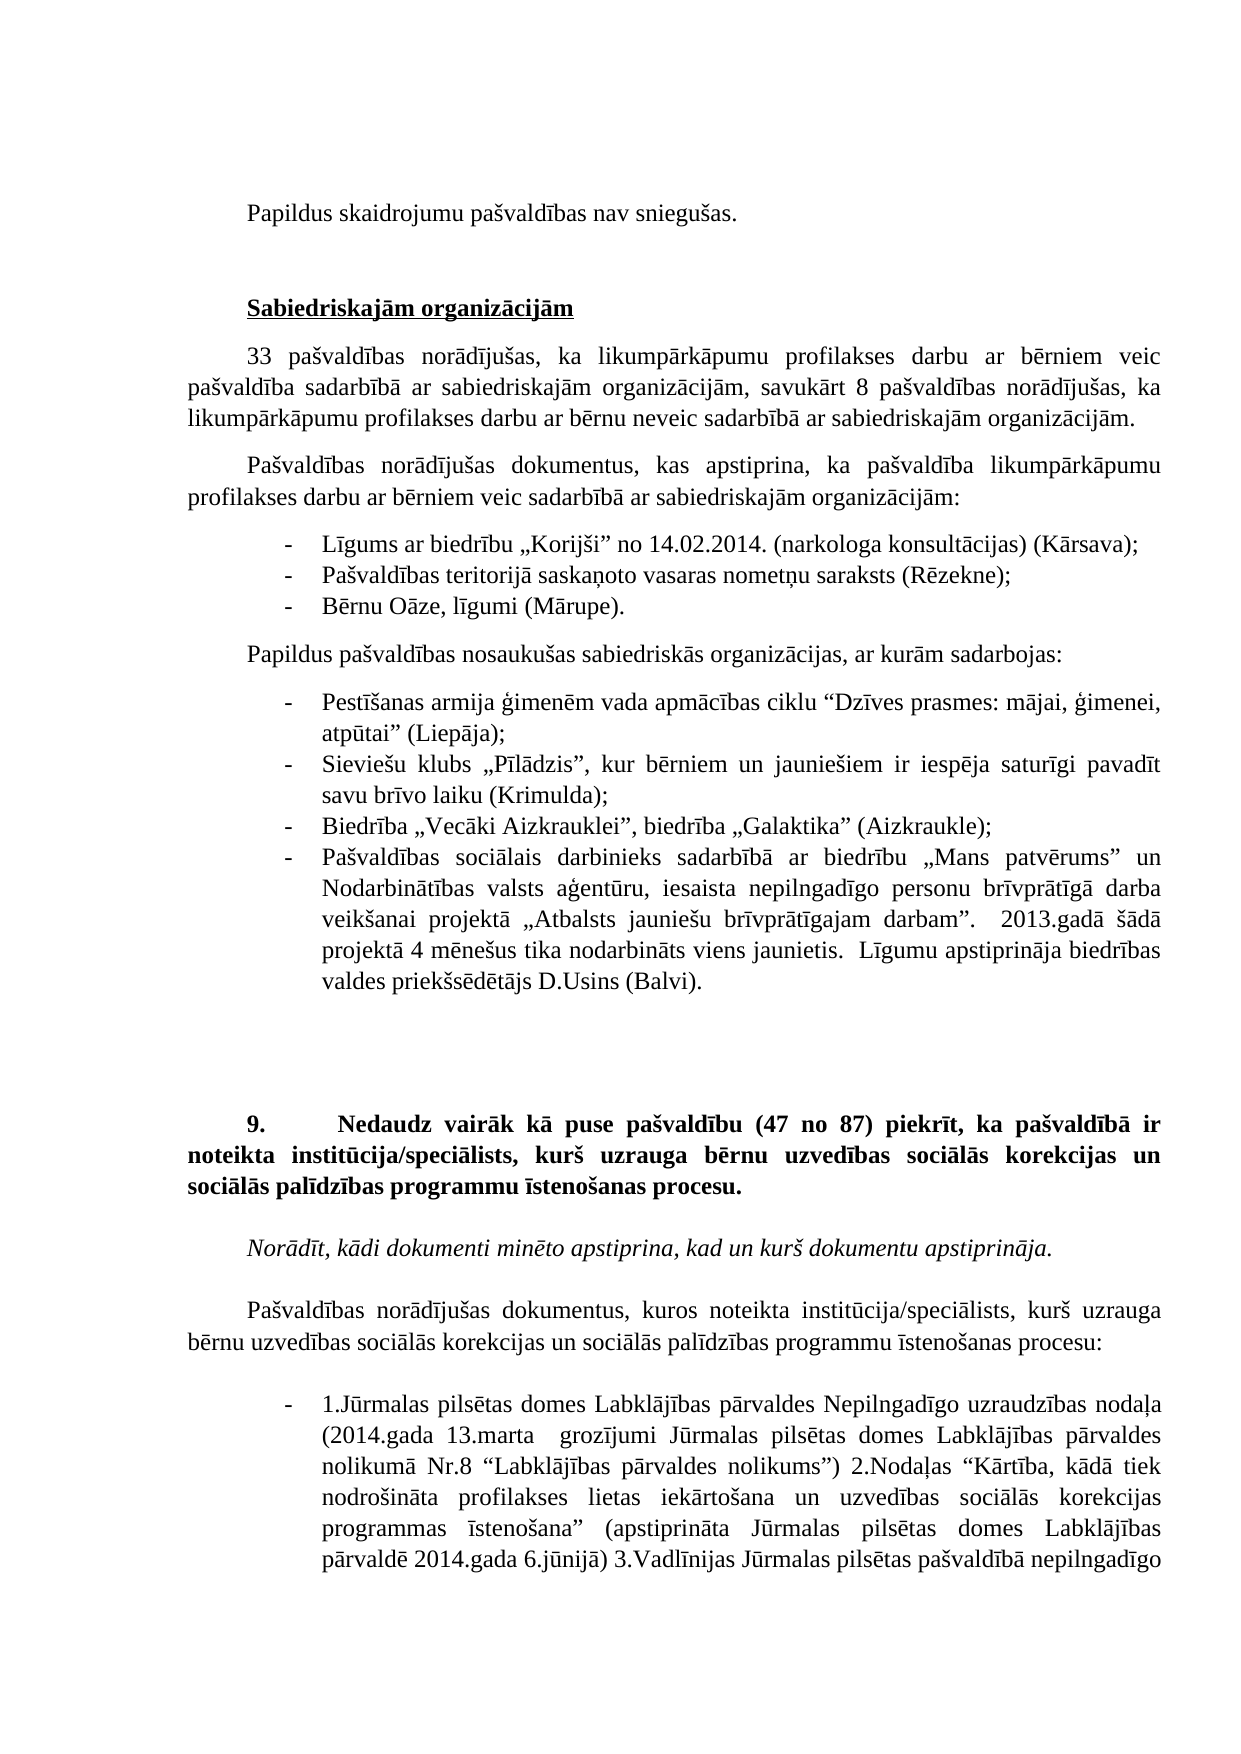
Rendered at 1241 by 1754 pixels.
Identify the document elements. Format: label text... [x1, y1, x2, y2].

list Līgums ar biedrību „Korijši” no 14.02.2014. (narkologa konsultācijas) (Kārsava); [284, 529, 1162, 558]
list Pestīšanas armija ģimenēm vada apmācības ciklu “Dzīves prasmes: mājai, ģimenei, atpūtai” (Liepāja); [284, 687, 1162, 747]
text 33 pašvaldības norādījušas, ka likumpārkāpumu profilakses darbu ar bērniem veic pašvaldība sadarbībā ar sabiedriskajām organizācijām, savukārt 8 pašvaldības norādījušas, ka likumpārkāpumu profilakses darbu ar bērnu neveic sadarbībā ar sabiedriskajām organizācijām. [187, 341, 1162, 432]
list Nedaudz vairāk kā puse pašvaldību (47 no 87) piekrīt, ka pašvaldībā ir noteikta institūcija/speciālists, kurš uzrauga bērnu uzvedības sociālās korekcijas un sociālās palīdzības programmu īstenošanas procesu. [187, 1109, 1162, 1200]
list Sieviešu klubs „Pīlādzis”, kur bērniem un jauniešiem ir iespēja saturīgi pavadīt savu brīvo laiku (Krimulda); [284, 749, 1162, 809]
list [284, 1389, 1162, 1573]
list Pašvaldības norādījušas dokumentus, kuros noteikta institūcija/speciālists, kurš uzrauga bērnu uzvedības sociālās korekcijas un sociālās palīdzības programmu īstenošanas procesu: [187, 1296, 1162, 1355]
list Norādīt, kādi dokumenti minēto apstiprina, kad un kurš dokumentu apstiprināja. [187, 1233, 1162, 1262]
list Pašvaldības teritorijā saskaņoto vasaras nometņu saraksts (Rēzekne); [284, 560, 1162, 589]
list Biedrība „Vecāki Aizkrauklei”, biedrība „Galaktika” (Aizkraukle); [284, 811, 1162, 840]
text Papildus pašvaldības nosaukušas sabiedriskās organizācijas, ar kurām sadarbojas: [187, 639, 1162, 668]
text Sabiedriskajām organizācijām [187, 293, 1162, 322]
text Pašvaldības norādījušas dokumentus, kas apstiprina, ka pašvaldība likumpārkāpumu profilakses darbu ar bērniem veic sadarbībā ar sabiedriskajām organizācijām: [187, 451, 1162, 510]
text Papildus skaidrojumu pašvaldības nav sniegušas. [187, 198, 1162, 226]
list Bērnu Oāze, līgumi (Mārupe). [284, 591, 1162, 620]
list Pašvaldības sociālais darbinieks sadarbībā ar biedrību „Mans patvērums” un Nodarbinātības valsts aģentūru, iesaista nepilngadīgo personu brīvprātīgā darba veikšanai projektā „Atbalsts jauniešu brīvprātīgajam darbam”. 2013.gadā šādā projektā 4 mēnešus tika nodarbināts viens jaunietis. Līgumu apstiprināja biedrības valdes priekšsēdētājs D.Usins (Balvi). [284, 842, 1162, 995]
